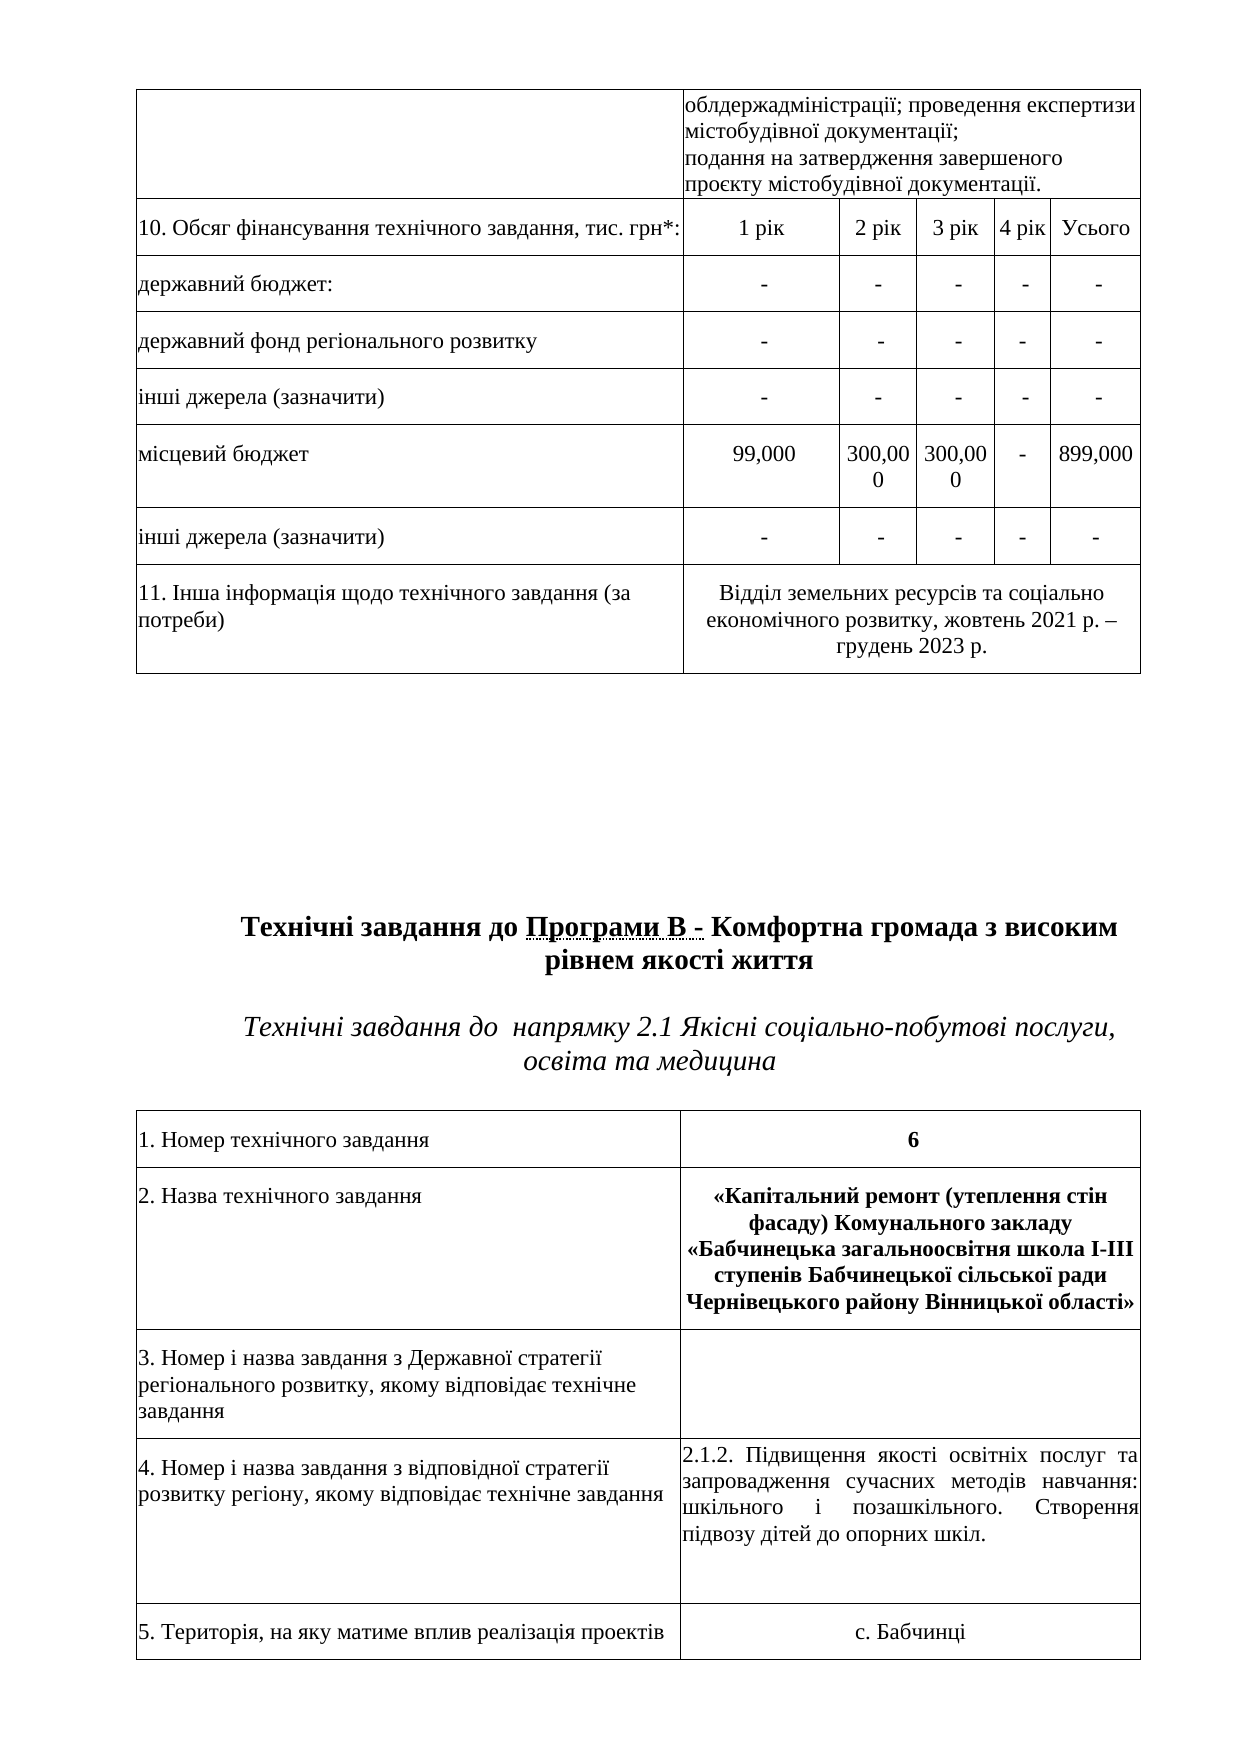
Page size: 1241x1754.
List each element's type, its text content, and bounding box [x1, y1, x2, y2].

table_cell 1 рік [684, 199, 839, 255]
table_cell - [840, 312, 916, 368]
table_cell - [917, 508, 994, 564]
table_cell - [1051, 312, 1140, 368]
table_header 1. Номер технічного завдання [137, 1111, 680, 1167]
table_cell 899,000 [1051, 425, 1140, 507]
table_cell 99,000 [684, 425, 839, 507]
table_cell 10. Обсяг фінансування технічного завдання, тис. грн*: [137, 199, 683, 255]
table_cell Усього [1051, 199, 1140, 255]
table_cell 3. Номер і назва завдання з Державної стратегії регіонального розвитку, якому відповідає технічне завдання [137, 1330, 680, 1438]
table_cell - [995, 256, 1050, 311]
table_cell - [995, 508, 1050, 564]
table_cell - [840, 508, 916, 564]
table_cell 11. Інша інформація щодо технічного завдання (за потреби) [137, 565, 683, 673]
table_cell «Капітальний ремонт (утеплення стін фасаду) Комунального закладу «Бабчинецька загальноосвітня школа І-ІІІ ступенів Бабчинецької сільської ради Чернівецького району Вінницької області» [681, 1168, 1140, 1329]
table_cell - [1051, 369, 1140, 424]
table_cell державний бюджет: [137, 256, 683, 311]
table_cell - [840, 256, 916, 311]
table_cell 300,000 [840, 425, 916, 507]
table_cell 2. Назва технічного завдання [137, 1168, 680, 1329]
table_cell 4. Номер і назва завдання з відповідної стратегії розвитку регіону, якому відповідає технічне завдання [137, 1439, 680, 1602]
table_cell 4 рік [995, 199, 1050, 255]
table_cell - [840, 369, 916, 424]
table_cell - [917, 312, 994, 368]
table_cell 2 рік [840, 199, 916, 255]
table_cell 3 рік [917, 199, 994, 255]
table_cell - [684, 369, 839, 424]
table_cell - [1051, 256, 1140, 311]
table_header 6 [681, 1111, 1140, 1167]
table_cell державний фонд регіонального розвитку [137, 312, 683, 368]
table_cell - [995, 369, 1050, 424]
table_cell - [995, 312, 1050, 368]
table_cell - [684, 312, 839, 368]
table_cell інші джерела (зазначити) [137, 369, 683, 424]
text Технічні завдання до Програми В - Комфортна громада з високим рівнем якості життя [207, 909, 1152, 976]
table_cell - [917, 369, 994, 424]
table_cell інші джерела (зазначити) [137, 508, 683, 564]
table_cell 2.1.2. Підвищення якості освітніх послуг та запровадження сучасних методів навчання: шкільного і позашкільного. Створення підвозу дітей до опорних шкіл. [681, 1439, 1140, 1602]
table_cell - [684, 508, 839, 564]
table_cell [681, 1330, 1140, 1438]
table_cell місцевий бюджет [137, 425, 683, 507]
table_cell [137, 1604, 680, 1659]
table_cell - [995, 425, 1050, 507]
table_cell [137, 90, 683, 198]
table_cell - [1051, 508, 1140, 564]
list Технічні завдання до напрямку 2.1 Якісні соціально-побутові послуги, освіта та медицина [148, 1009, 1152, 1077]
table_cell - [684, 256, 839, 311]
table_cell Відділ земельних ресурсів та соціально економічного розвитку, жовтень 2021 р. – грудень 2023 р. [684, 565, 1140, 673]
table_cell 300,000 [917, 425, 994, 507]
table_cell - [917, 256, 994, 311]
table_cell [684, 90, 1140, 198]
table_cell с. Бабчинці [681, 1604, 1140, 1659]
